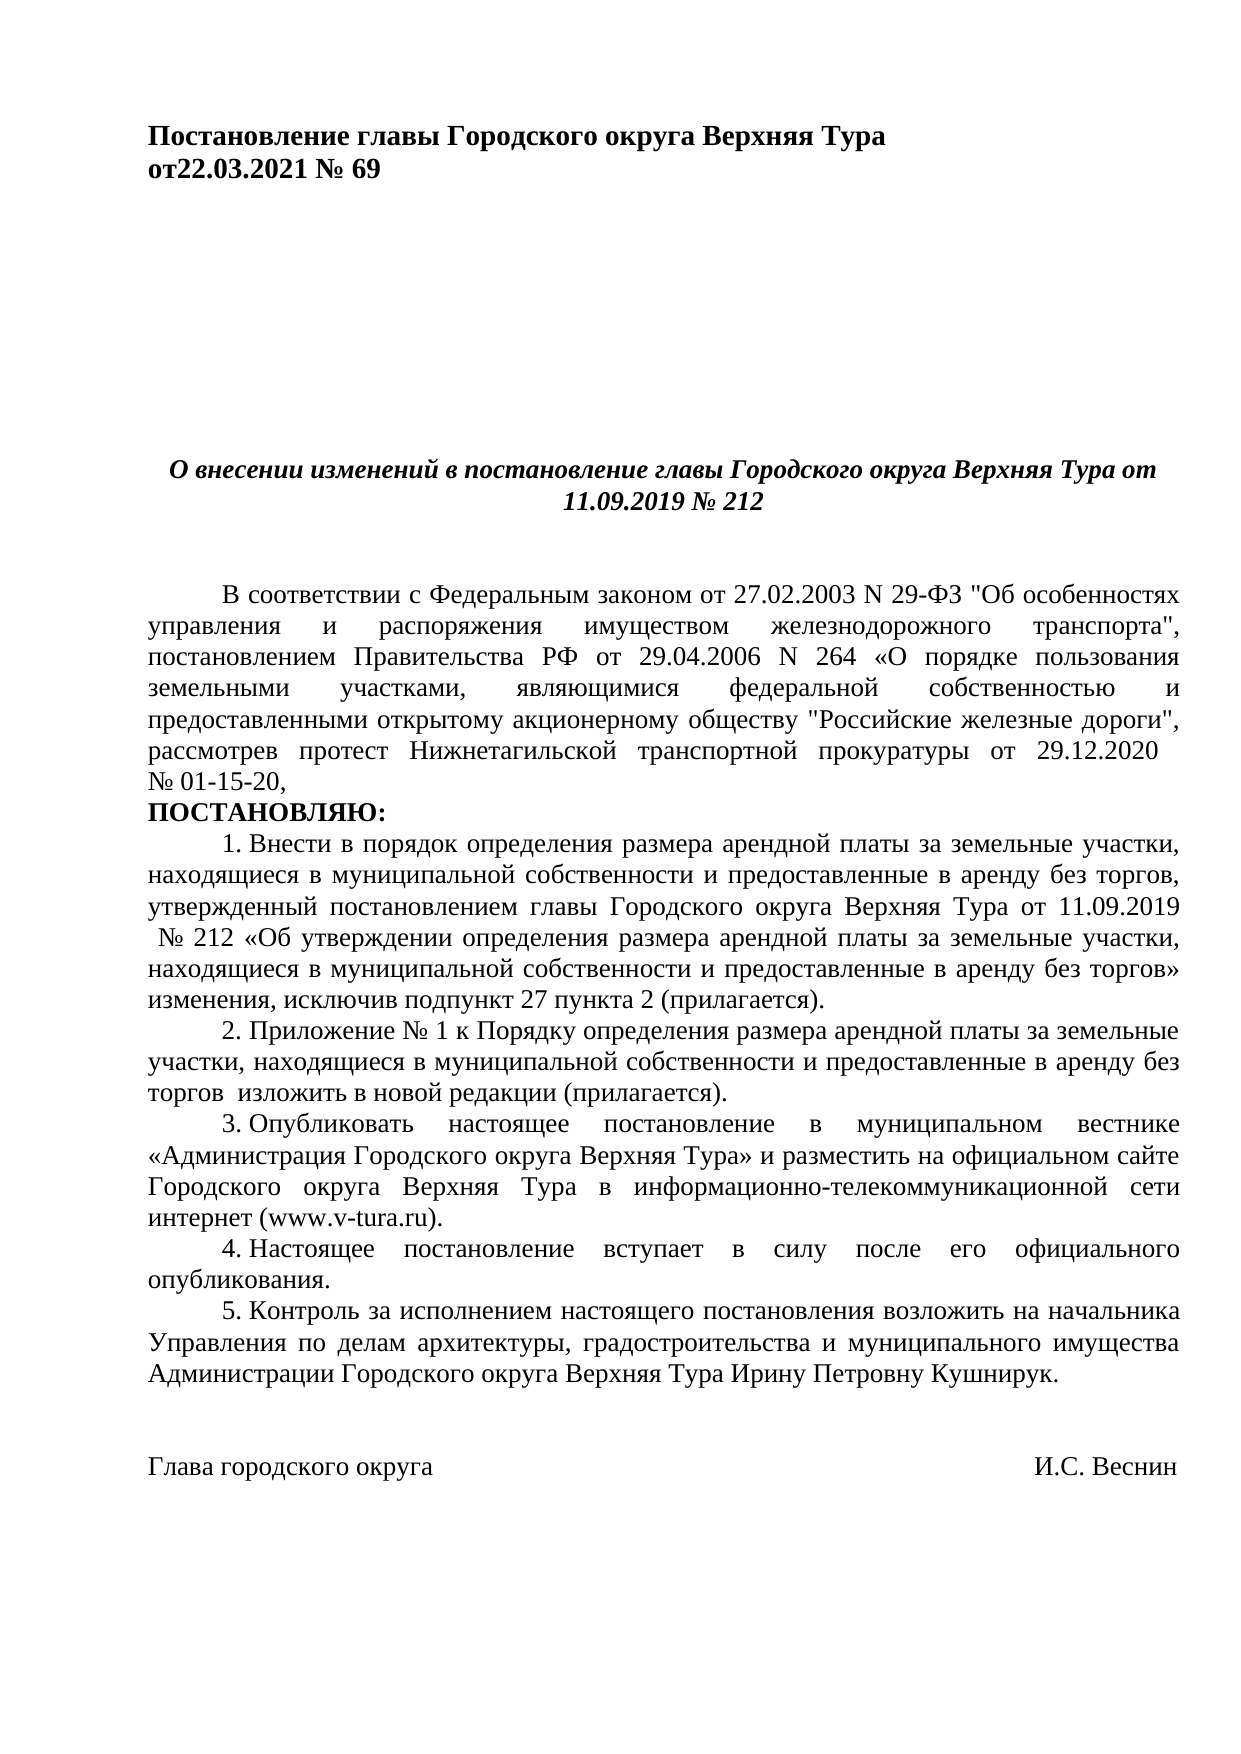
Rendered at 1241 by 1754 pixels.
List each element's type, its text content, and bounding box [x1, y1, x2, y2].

text 3. Опубликовать настоящее постановление в муниципальном вестнике «Администрация Городского округа Верхняя Тура» и разместить на официальном сайте Городского округа Верхняя Тура в информационно-телекоммуникационной сети интернет (www.v-tura.ru). [148, 1108, 1181, 1232]
text Глава городского округа И.С. Веснин [148, 1450, 1181, 1481]
text от22.03.2021 № 69 [148, 152, 1181, 185]
text Постановление главы Городского округа Верхняя Тура [148, 118, 1181, 152]
text В соответствии с Федеральным законом от 27.02.2003 N 29-ФЗ "Об особенностях управления и распоряжения имуществом железнодорожного транспорта", постановлением Правительства РФ от 29.04.2006 N 264 «О порядке пользования земельными участками, являющимися федеральной собственностью и предоставленными открытому акционерному обществу "Российские железные дороги", рассмотрев протест Нижнетагильской транспортной прокуратуры от 29.12.2020 № 01-15-20, [148, 578, 1181, 796]
text 5. Контроль за исполнением настоящего постановления возложить на начальника Управления по делам архитектуры, градостроительства и муниципального имущества Администрации Городского округа Верхняя Тура Ирину Петровну Кушнирук. [148, 1294, 1181, 1388]
text 2. Приложение № 1 к Порядку определения размера арендной платы за земельные участки, находящиеся в муниципальной собственности и предоставленные в аренду без торгов изложить в новой редакции (прилагается). [148, 1014, 1181, 1108]
text О внесении изменений в постановление главы Городского округа Верхняя Тура от 11.09.2019 № 212 [148, 453, 1181, 516]
text ПОСТАНОВЛЯЮ: [148, 796, 1181, 827]
text 4. Настоящее постановление вступает в силу после его официального опубликования. [148, 1232, 1181, 1294]
text 1. Внести в порядок определения размера арендной платы за земельные участки, находящиеся в муниципальной собственности и предоставленные в аренду без торгов, утвержденный постановлением главы Городского округа Верхняя Тура от 11.09.2019 № 212 «Об утверждении определения размера арендной платы за земельные участки, находящиеся в муниципальной собственности и предоставленные в аренду без торгов» изменения, исключив подпункт 27 пункта 2 (прилагается). [148, 827, 1181, 1014]
